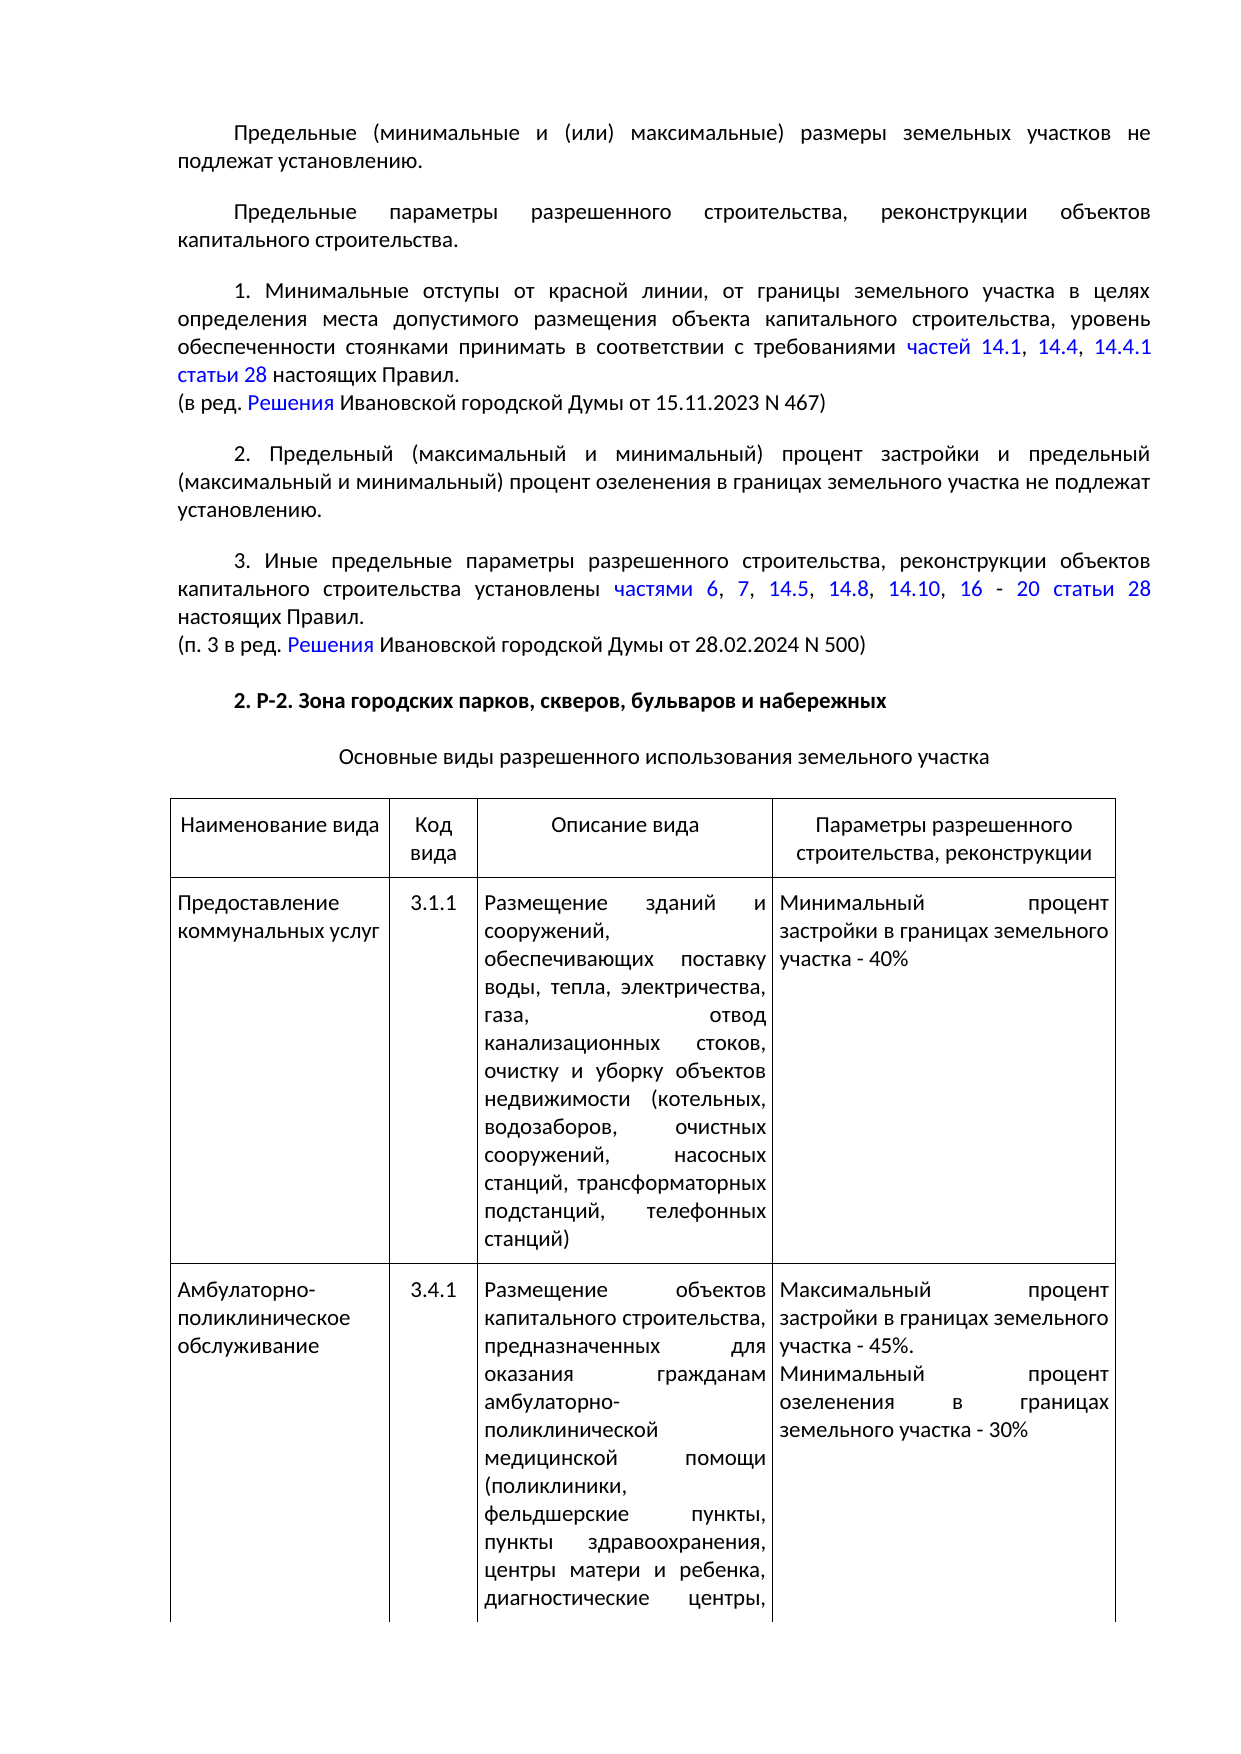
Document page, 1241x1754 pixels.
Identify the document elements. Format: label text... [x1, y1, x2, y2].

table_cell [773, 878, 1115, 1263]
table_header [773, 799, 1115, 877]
text (в ред. Решения Ивановской городской Думы от 15.11.2023 N 467) [177, 388, 1152, 416]
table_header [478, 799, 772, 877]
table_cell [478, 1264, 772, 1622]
text (п. 3 в ред. Решения Ивановской городской Думы от 28.02.2024 N 500) [177, 630, 1152, 658]
text Основные виды разрешенного использования земельного участка [177, 742, 1152, 770]
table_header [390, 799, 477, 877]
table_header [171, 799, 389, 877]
text 2. Предельный (максимальный и минимальный) процент застройки и предельный (максимальный и минимальный) процент озеленения в границах земельного участка не подлежат установлению. [177, 439, 1152, 523]
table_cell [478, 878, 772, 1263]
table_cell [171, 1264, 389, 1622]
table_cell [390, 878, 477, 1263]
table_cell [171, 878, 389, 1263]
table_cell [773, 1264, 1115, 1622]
text Предельные (минимальные и (или) максимальные) размеры земельных участков не подлежат установлению. [177, 118, 1152, 174]
text 1. Минимальные отступы от красной линии, от границы земельного участка в целях определения места допустимого размещения объекта капитального строительства, уровень обеспеченности стоянками принимать в соответствии с требованиями частей 14.1, 14.4, 14.4.1 статьи 28 настоящих Правил. [177, 276, 1152, 388]
title 2. Р-2. Зона городских парков, скверов, бульваров и набережных [177, 686, 1152, 714]
text 3. Иные предельные параметры разрешенного строительства, реконструкции объектов капитального строительства установлены частями 6, 7, 14.5, 14.8, 14.10, 16 - 20 статьи 28 настоящих Правил. [177, 546, 1152, 630]
text Предельные параметры разрешенного строительства, реконструкции объектов капитального строительства. [177, 197, 1152, 253]
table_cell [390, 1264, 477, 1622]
